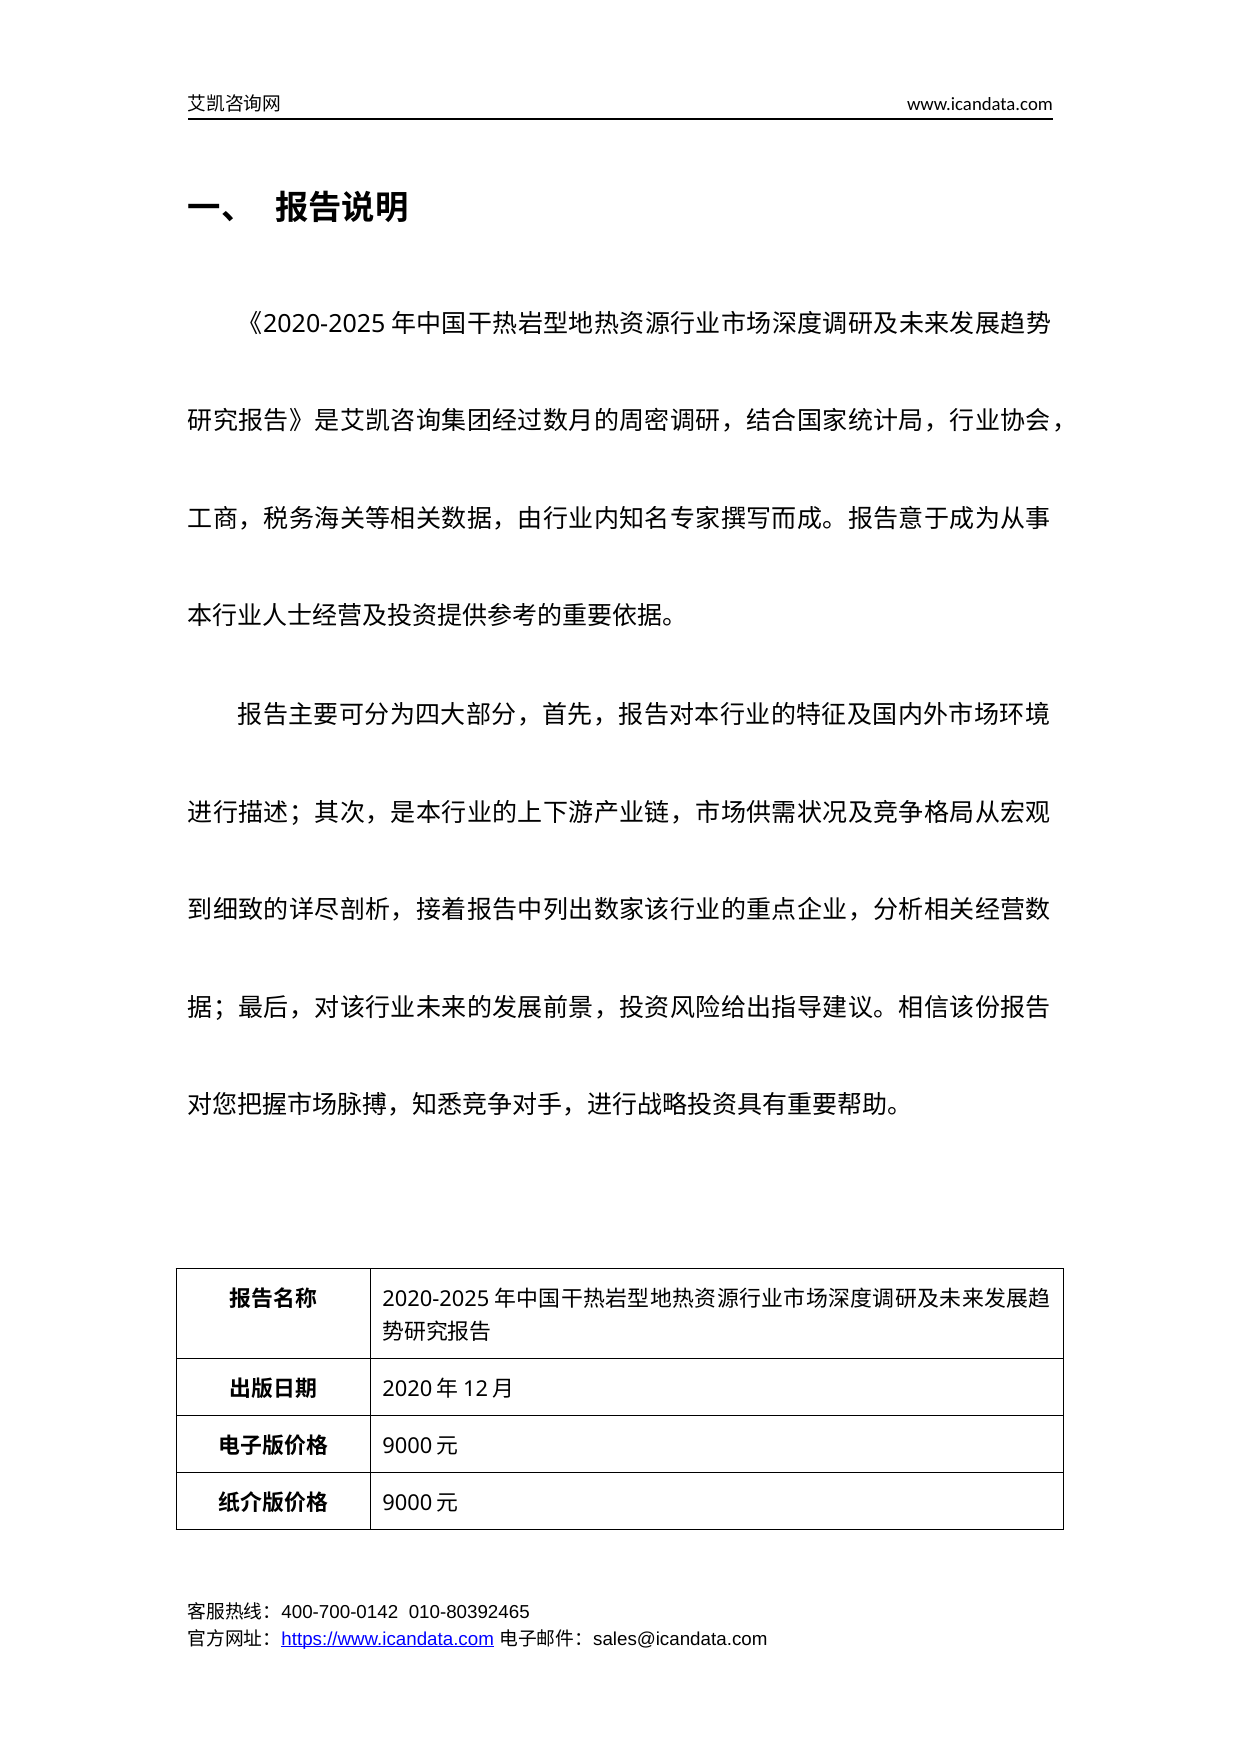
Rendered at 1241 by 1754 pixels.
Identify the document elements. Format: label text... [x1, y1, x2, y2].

table_cell 电子版价格 [177, 1416, 370, 1472]
table_cell 9000元 [371, 1473, 1063, 1529]
table_cell 纸介版价格 [177, 1473, 370, 1529]
table_cell 9000元 [371, 1416, 1063, 1472]
table_cell 2020年12月 [371, 1359, 1063, 1415]
text 报告主要可分为四大部分，首先，报告对本行业的特征及国内外市场环境进行描述；其次，是本行业的上下游产业链，市场供需状况及竞争格局从宏观到细致的详尽剖析，接着报告中列出数家该行业的重点企业，分析相关经营数据；最后，对该行业未来的发展前景，投资风险给出指导建议。相信该份报告对您把握市场脉搏，知悉竞争对手，进行战略投资具有重要帮助。 [187, 681, 1053, 1136]
table_header 2020-2025年中国干热岩型地热资源行业市场深度调研及未来发展趋势研究报告 [371, 1269, 1063, 1358]
table_header 报告名称 [177, 1269, 370, 1358]
text 《2020-2025年中国干热岩型地热资源行业市场深度调研及未来发展趋势研究报告》是艾凯咨询集团经过数月的周密调研，结合国家统计局，行业协会，工商，税务海关等相关数据，由行业内知名专家撰写而成。报告意于成为从事本行业人士经营及投资提供参考的重要依据。 [187, 289, 1053, 646]
subtitle 报告说明 [187, 172, 1053, 237]
table_cell 出版日期 [177, 1359, 370, 1415]
